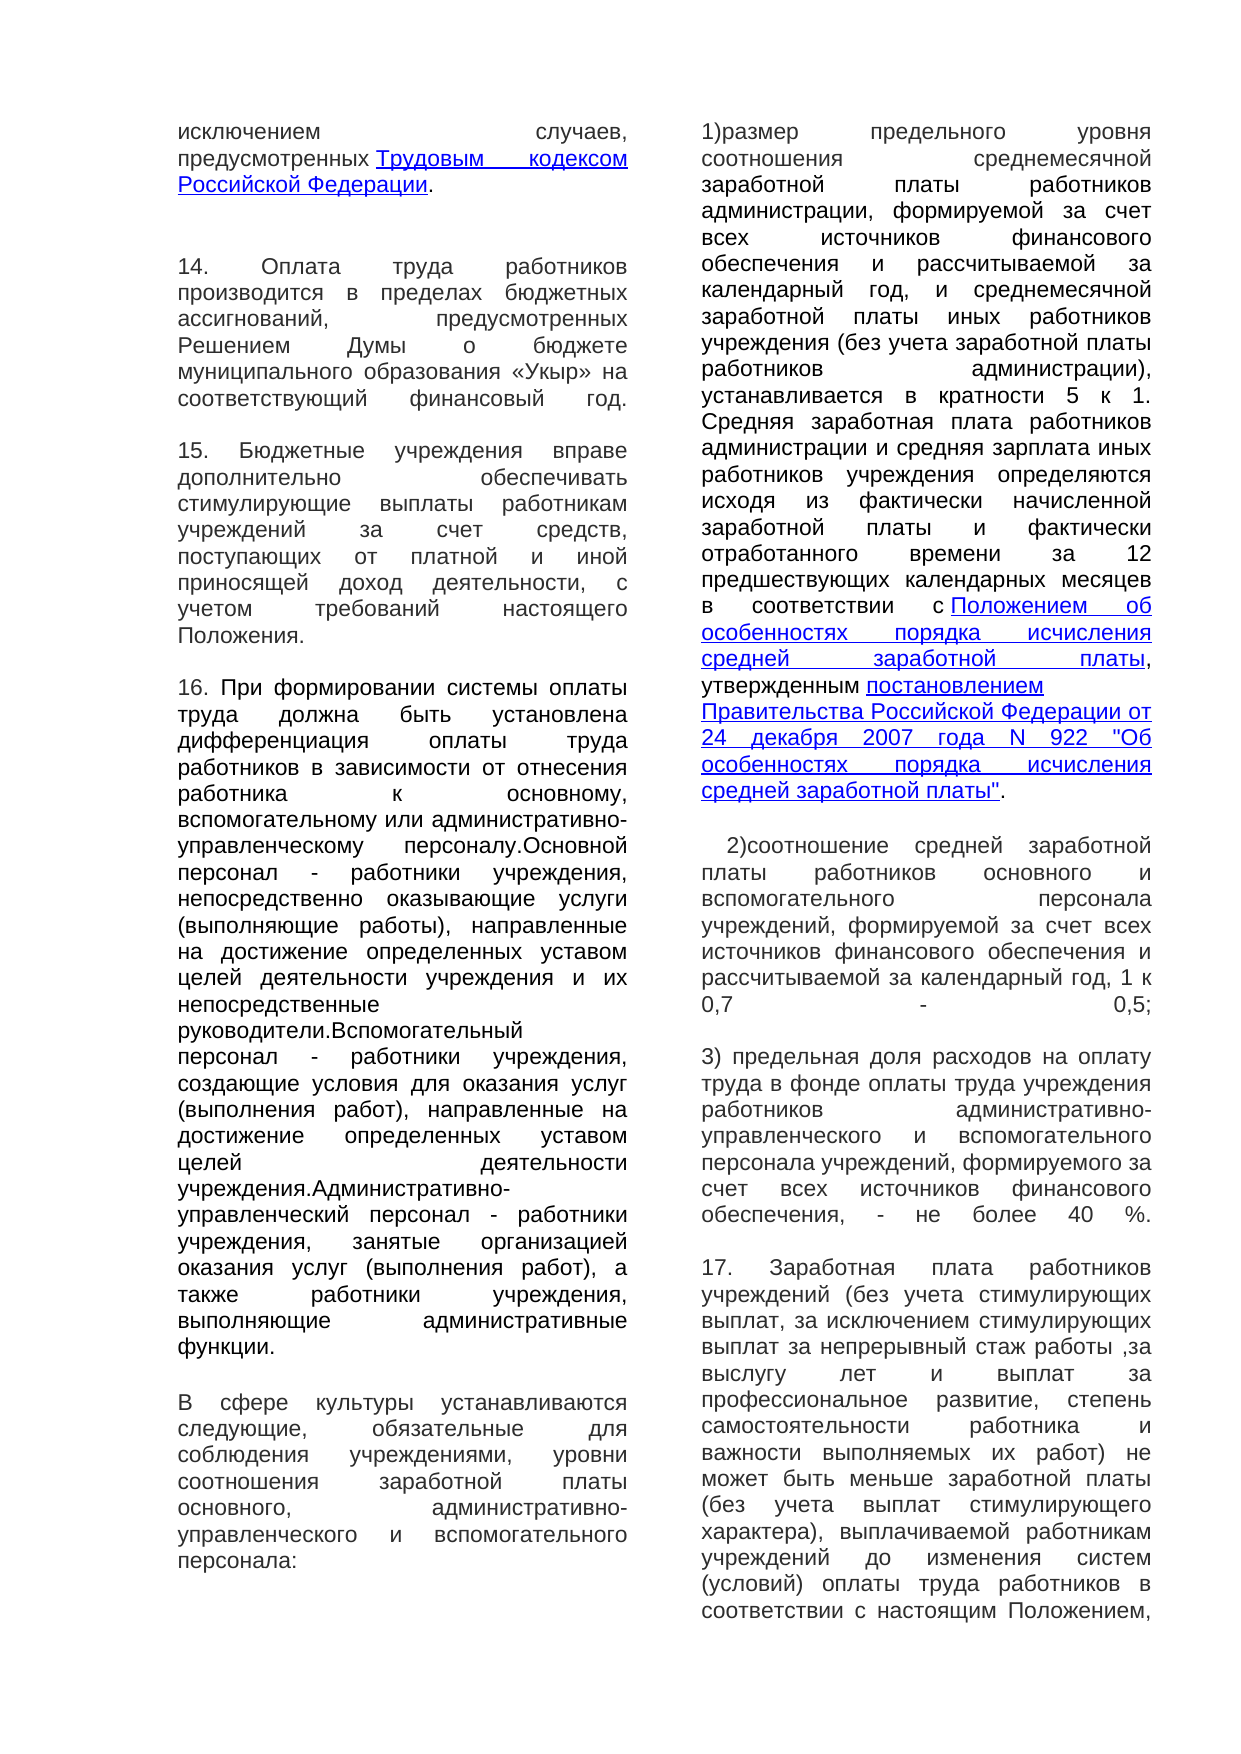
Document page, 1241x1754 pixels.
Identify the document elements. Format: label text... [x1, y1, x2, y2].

text В сфере культуры устанавливаются следующие, обязательные для соблюдения учреждениями, уровни соотношения заработной платы основного, административно-управленческого и вспомогательного персонала: [177, 1389, 627, 1573]
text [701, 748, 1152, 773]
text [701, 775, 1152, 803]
text 1)размер предельного уровня соотношения среднемесячной заработной платы работников администрации, формируемой за счет всех источников финансового обеспечения и рассчитываемой за календарный год, и среднемесячной заработной платы иных работников учреждения (без учета заработной платы работников администрации), устанавливается в кратности 5 к 1. Средняя заработная плата работников администрации и средняя зарплата иных работников учреждения определяются исходя из фактически начисленной заработной платы и фактически отработанного времени за 12 предшествующих календарных месяцев в соответствии с Положением об особенностях порядка исчисления средней заработной платы, утвержденным постановлением Правительства Российской Федерации от 24 декабря 2007 года N 922 "Об особенностях порядка исчисления средней заработной платы". [701, 118, 1152, 642]
text 14. Оплата труда работников производится в пределах бюджетных ассигнований, предусмотренных Решением Думы о бюджете муниципального образования «Укыр» на соответствующий финансовый год. 15. Бюджетные учреждения вправе дополнительно обеспечивать стимулирующие выплаты работникам учреждений за счет средств, поступающих от платной и иной приносящей доход деятельности, с учетом требований настоящего Положения. 16. При формировании системы оплаты труда должна быть установлена дифференциация оплаты труда работников в зависимости от отнесения работника к основному, вспомогательному или административно-управленческому персоналу.Основной персонал - работники учреждения, непосредственно оказывающие услуги (выполняющие работы), направленные на достижение определенных уставом целей деятельности учреждения и их непосредственные руководители.Вспомогательный персонал - работники учреждения, создающие условия для оказания услуг (выполнения работ), направленные на достижение определенных уставом целей деятельности учреждения.Административно-управленческий персонал - работники учреждения, занятые организацией оказания услуг (выполнения работ), а также работники учреждения, выполняющие административные функции. [177, 226, 627, 1359]
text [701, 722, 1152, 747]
